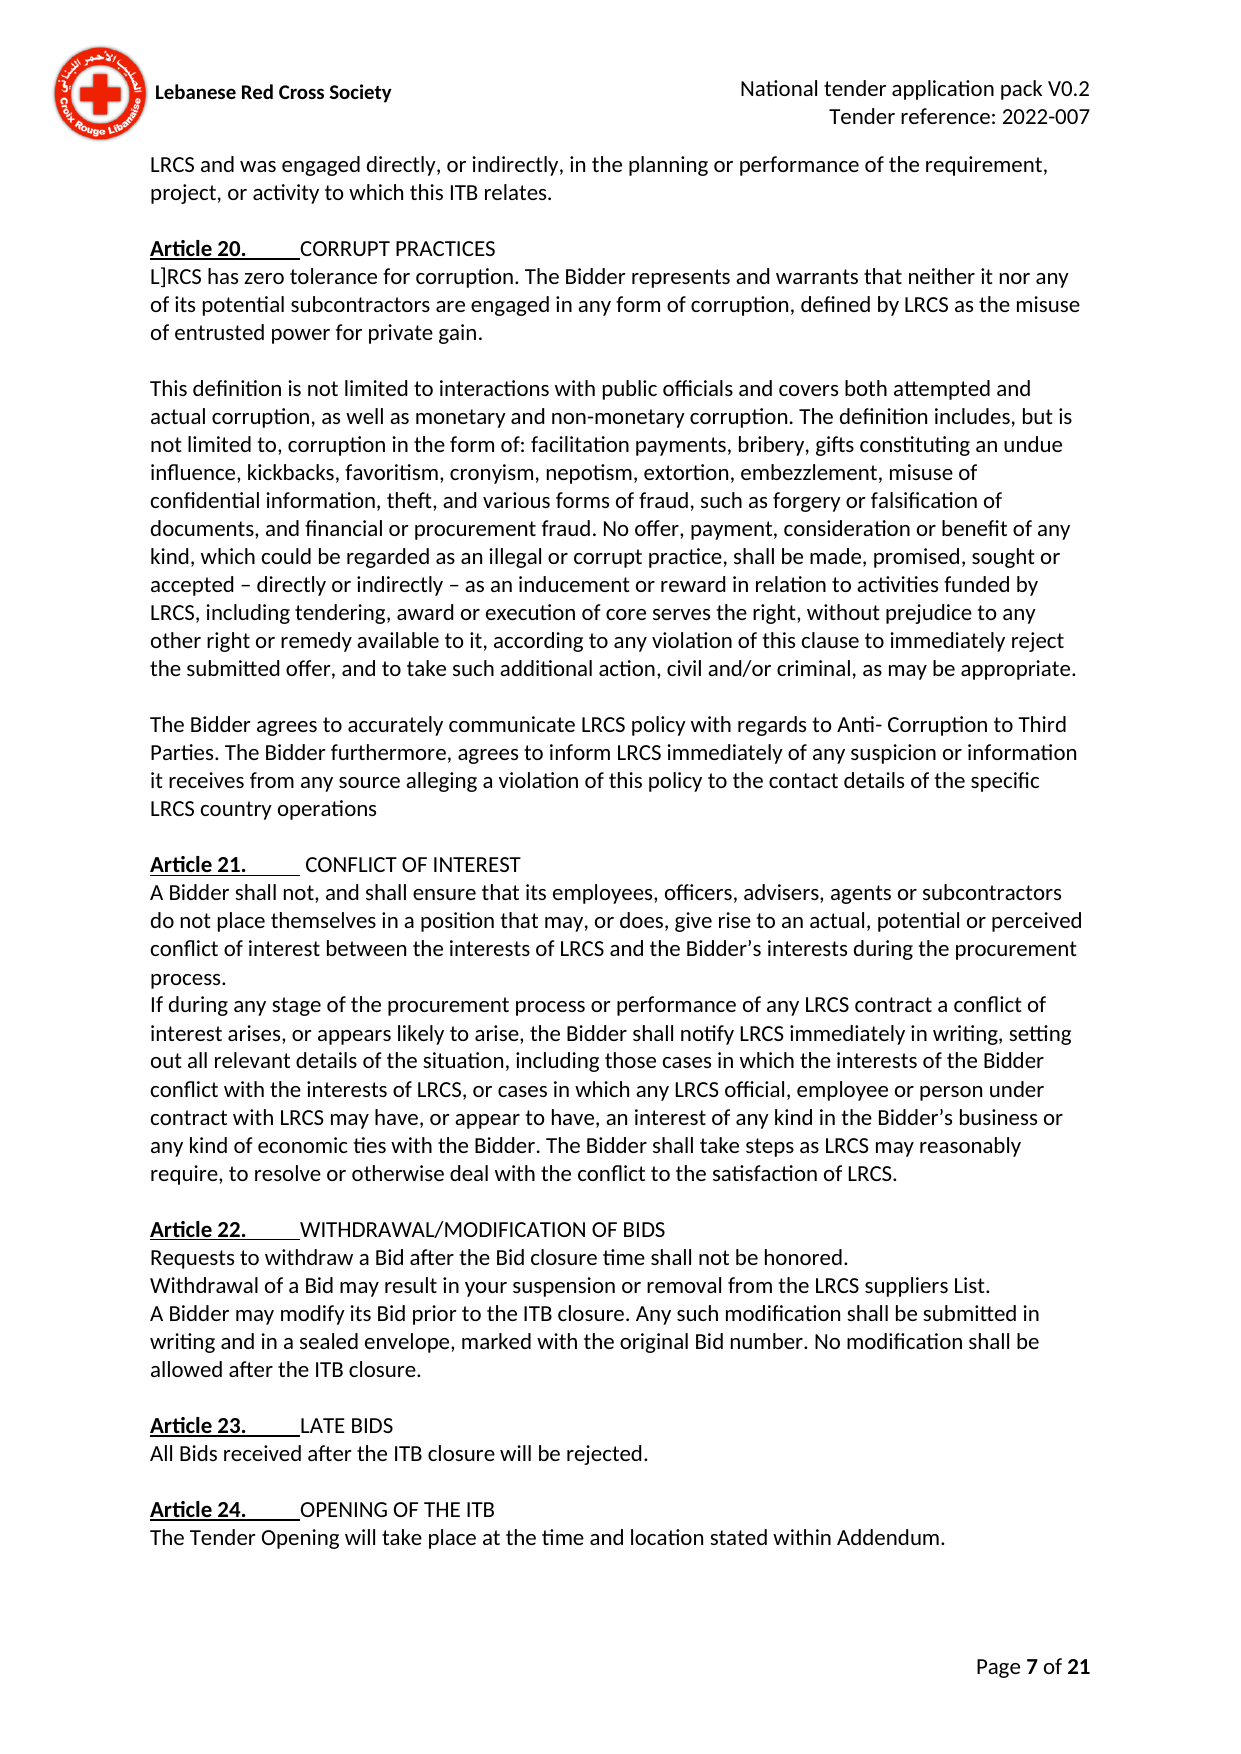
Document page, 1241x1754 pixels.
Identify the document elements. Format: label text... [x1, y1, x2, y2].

picture [43, 39, 156, 148]
text The Tender Opening will take place at the time and location stated within Addendum. [150, 1523, 1090, 1551]
text Requests to withdraw a Bid after the Bid closure time shall not be honored. [150, 1243, 1090, 1271]
list WITHDRAWAL/MODIFICATION OF BIDS [150, 1215, 1090, 1243]
text Withdrawal of a Bid may result in your suspension or removal from the LRCS suppliers List. [150, 1271, 1090, 1299]
text If during any stage of the procurement process or performance of any LRCS contract a conflict of interest arises, or appears likely to arise, the Bidder shall notify LRCS immediately in writing, setting out all relevant details of the situation, including those cases in which the interests of the Bidder conflict with the interests of LRCS, or cases in which any LRCS official, employee or person under contract with LRCS may have, or appear to have, an interest of any kind in the Bidder’s business or any kind of economic ties with the Bidder. The Bidder shall take steps as LRCS may reasonably require, to resolve or otherwise deal with the conflict to the satisfaction of LRCS. [150, 991, 1090, 1187]
text This definition is not limited to interactions with public officials and covers both attempted and actual corruption, as well as monetary and non-monetary corruption. The definition includes, but is not limited to, corruption in the form of: facilitation payments, bribery, gifts constituting an undue influence, kickbacks, favoritism, cronyism, nepotism, extortion, embezzlement, misuse of confidential information, theft, and various forms of fraud, such as forgery or falsification of documents, and financial or procurement fraud. No offer, payment, consideration or benefit of any kind, which could be regarded as an illegal or corrupt practice, shall be made, promised, sought or accepted – directly or indirectly – as an inducement or reward in relation to activities funded by LRCS, including tendering, award or execution of core serves the right, without prejudice to any other right or remedy available to it, according to any violation of this clause to immediately reject the submitted offer, and to take such additional action, civil and/or criminal, as may be appropriate. [150, 374, 1090, 682]
text All Bids received after the ITB closure will be rejected. [150, 1439, 1090, 1467]
text A Bidder shall not, and shall ensure that its employees, officers, advisers, agents or subcontractors do not place themselves in a position that may, or does, give rise to an actual, potential or perceived conflict of interest between the interests of LRCS and the Bidder’s interests during the procurement process. [150, 878, 1090, 991]
list OPENING OF THE ITB [150, 1495, 1090, 1523]
text L]RCS has zero tolerance for corruption. The Bidder represents and warrants that neither it nor any of its potential subcontractors are engaged in any form of corruption, defined by LRCS as the misuse of entrusted power for private gain. [150, 262, 1090, 346]
list CONFLICT OF INTEREST [150, 851, 1090, 878]
text A Bidder may modify its Bid prior to the ITB closure. Any such modification shall be submitted in writing and in a sealed envelope, marked with the original Bid number. No modification shall be allowed after the ITB closure. [150, 1299, 1090, 1383]
list CORRUPT PRACTICES [150, 234, 1090, 262]
list LATE BIDS [150, 1411, 1090, 1439]
text The Bidder agrees to accurately communicate LRCS policy with regards to Anti- Corruption to Third Parties. The Bidder furthermore, agrees to inform LRCS immediately of any suspicion or information it receives from any source alleging a violation of this policy to the contact details of the specific LRCS country operations [150, 710, 1090, 822]
